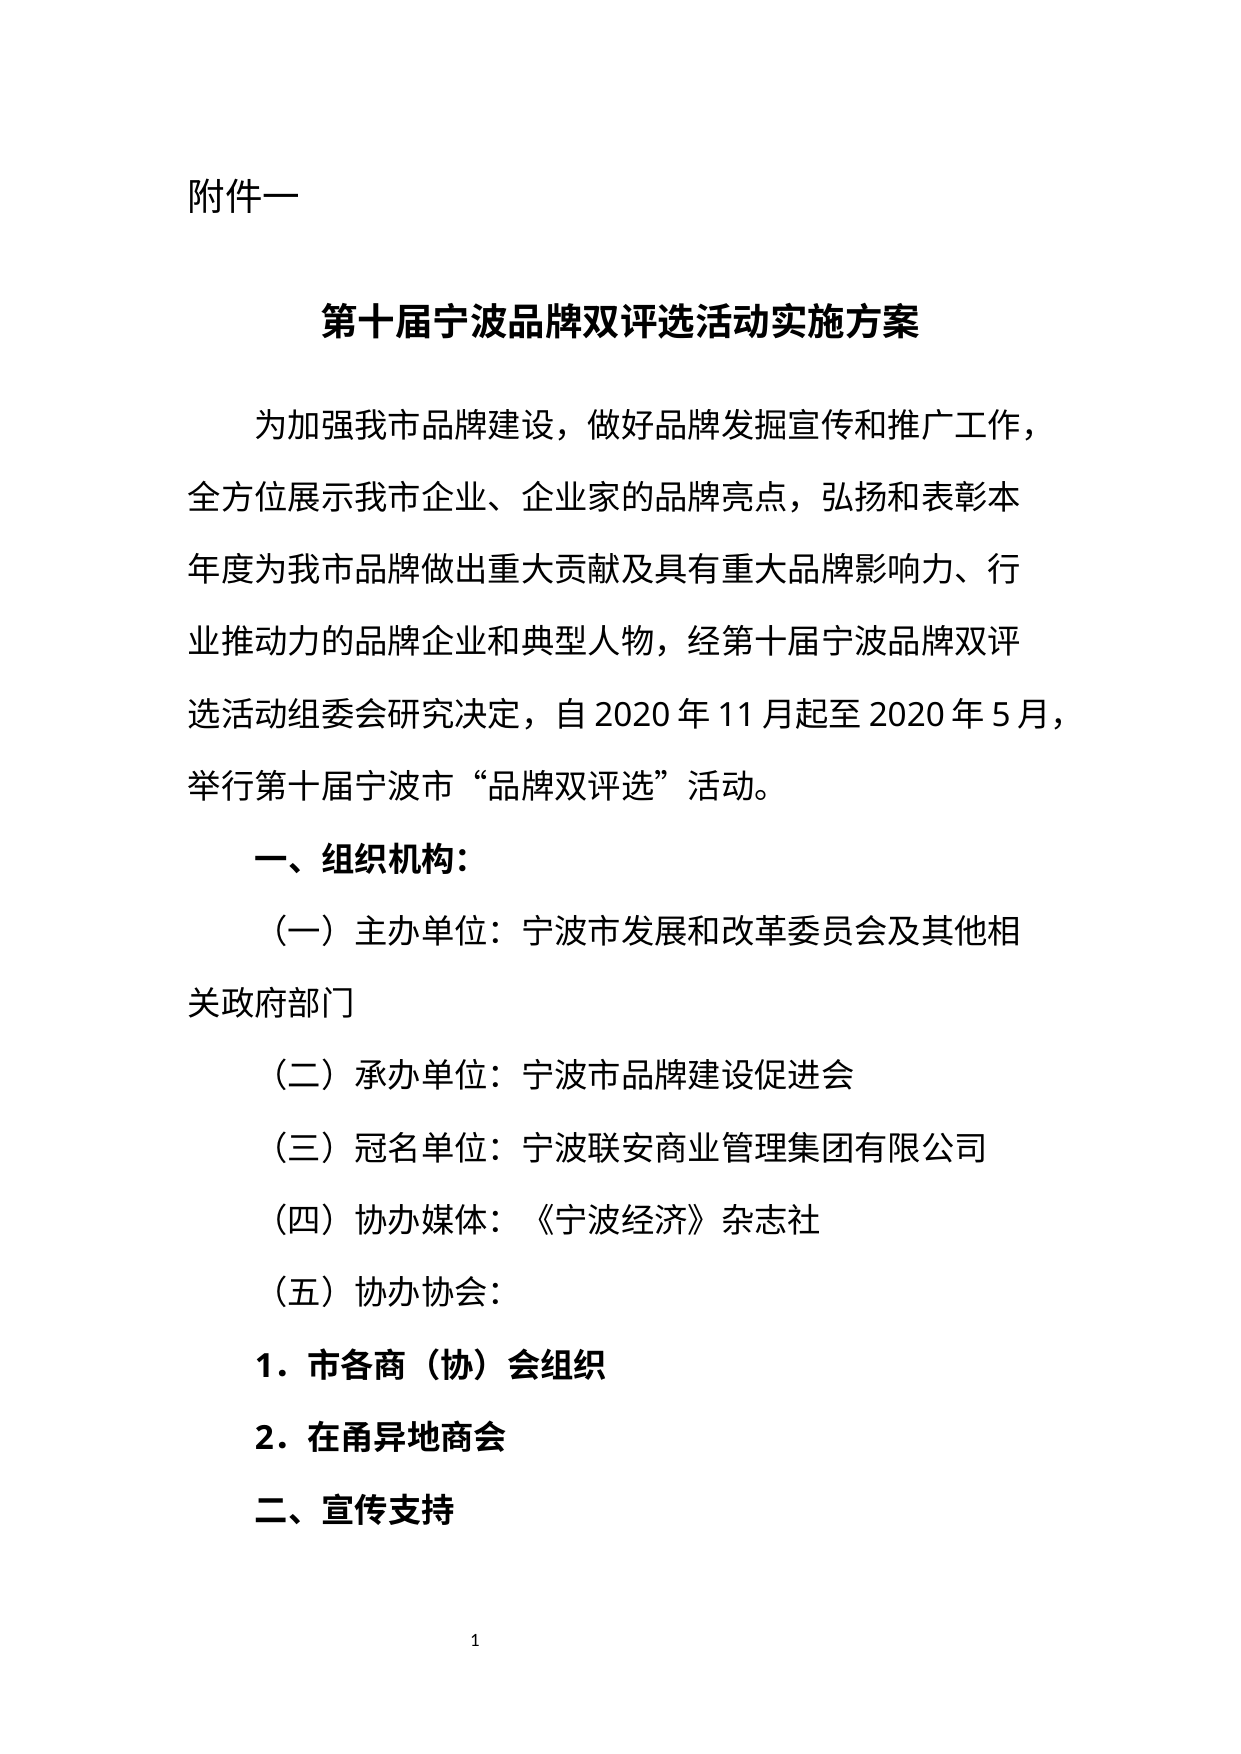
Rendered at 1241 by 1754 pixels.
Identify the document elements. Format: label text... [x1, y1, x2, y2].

text （一）主办单位：宁波市发展和改革委员会及其他相关政府部门 [187, 904, 1053, 1025]
text （三）冠名单位：宁波联安商业管理集团有限公司 [187, 1121, 1053, 1170]
text 二、宣传支持 [187, 1483, 1053, 1532]
text 为加强我市品牌建设，做好品牌发掘宣传和推广工作，全方位展示我市企业、企业家的品牌亮点，弘扬和表彰本年度为我市品牌做出重大贡献及具有重大品牌影响力、行业推动力的品牌企业和典型人物，经第十届宁波品牌双评选活动组委会研究决定，自2020年11月起至2020年5月，举行第十届宁波市“品牌双评选”活动。 [187, 398, 1053, 808]
text （二）承办单位：宁波市品牌建设促进会 [187, 1049, 1053, 1097]
text （四）协办媒体：《宁波经济》杂志社 [187, 1194, 1053, 1242]
text 2．在甬异地商会 [187, 1411, 1053, 1459]
text 附件一 [187, 162, 1053, 227]
text （五）协办协会： [187, 1266, 1053, 1314]
text 第十届宁波品牌双评选活动实施方案 [187, 292, 1053, 346]
text 1．市各商（协）会组织 [187, 1338, 1053, 1387]
text 一、组织机构： [187, 832, 1053, 881]
